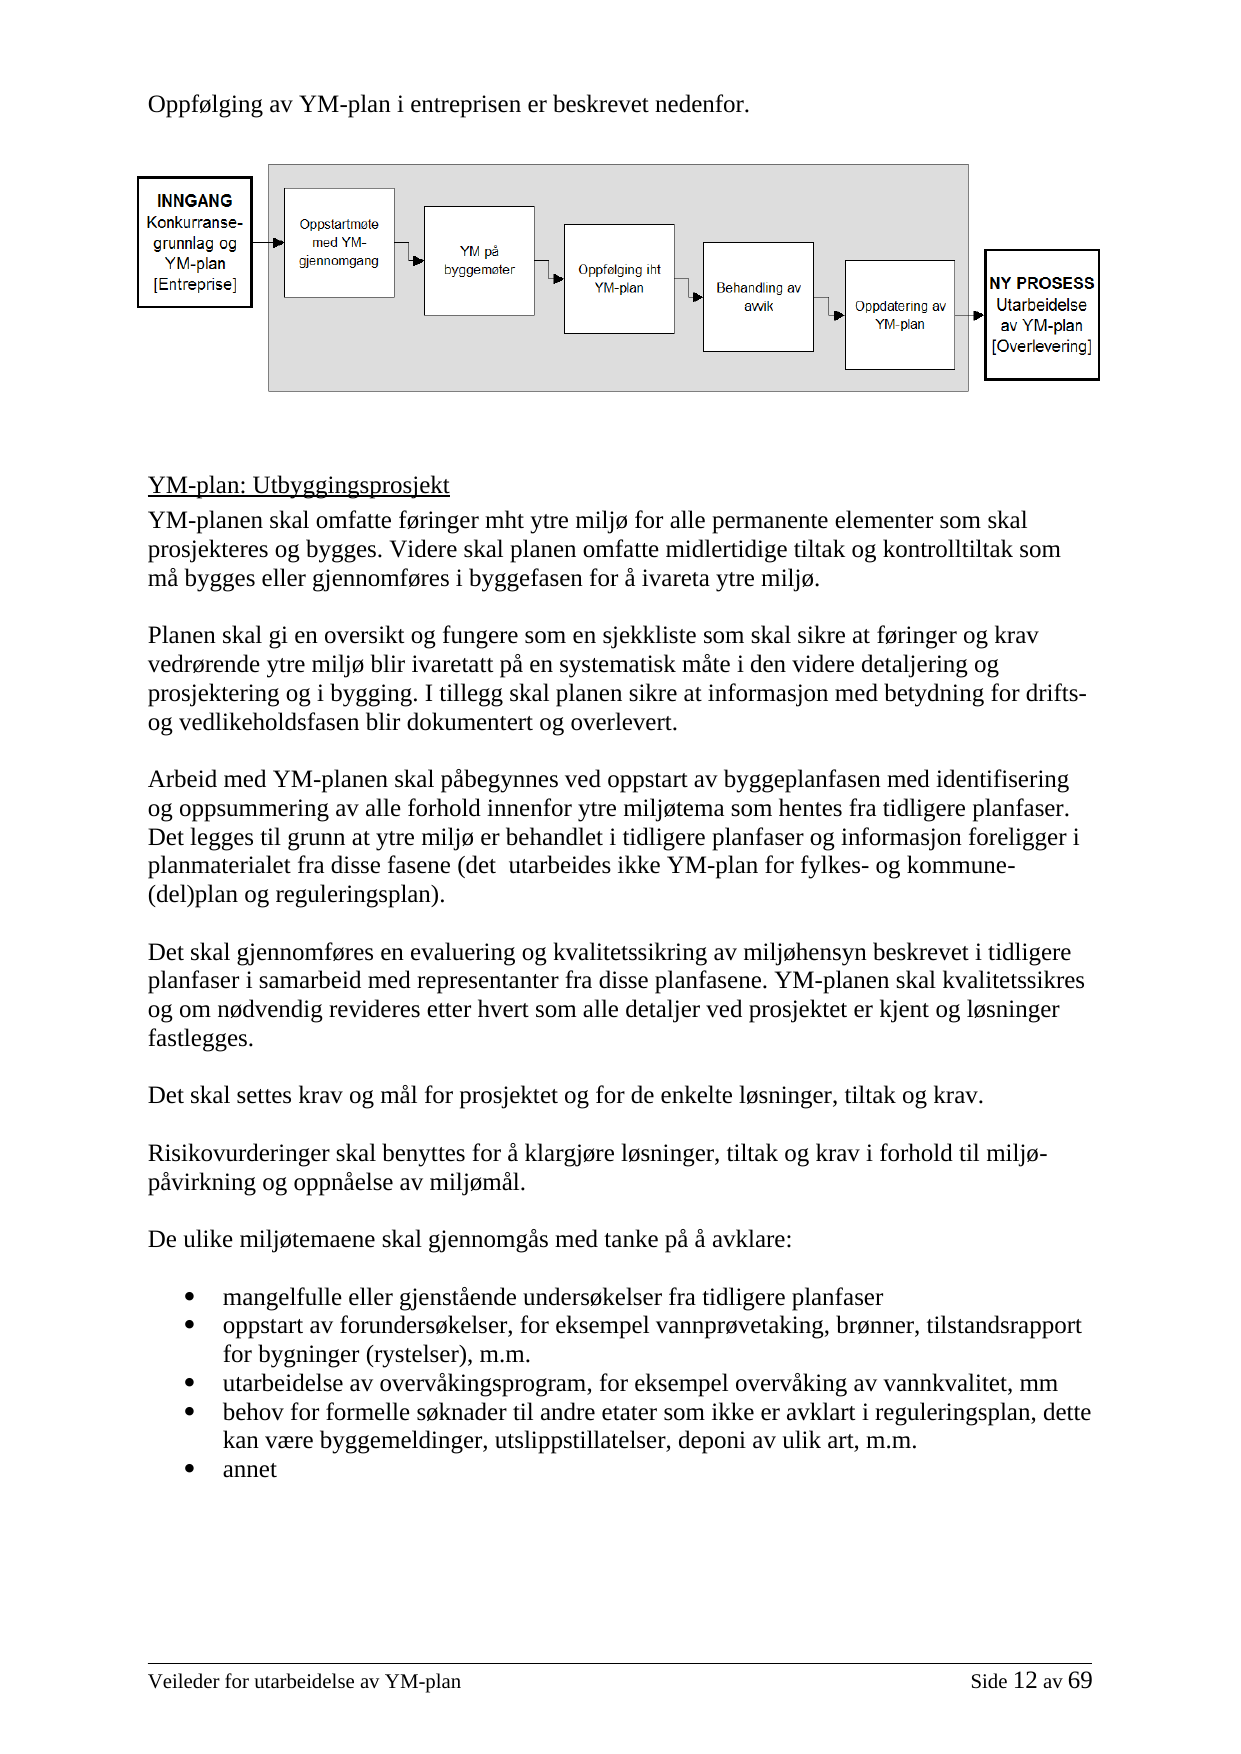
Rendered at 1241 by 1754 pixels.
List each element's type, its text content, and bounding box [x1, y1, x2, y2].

text Risikovurderinger skal benyttes for å klargjøre løsninger, tiltak og krav i forhold til miljøpåvirkning og oppnåelse av miljømål. [148, 1138, 1092, 1195]
text Det skal gjennomføres en evaluering og kvalitetssikring av miljøhensyn beskrevet i tidligere planfaser i samarbeid med representanter fra disse planfasene. YM-planen skal kvalitetssikres og om nødvendig revideres etter hvert som alle detaljer ved prosjektet er kjent og løsninger fastlegges. [148, 937, 1092, 1052]
list mangelfulle eller gjenstående undersøkelser fra tidligere planfaser [185, 1282, 1092, 1310]
list utarbeidelse av overvåkingsprogram, for eksempel overvåking av vannkvalitet, mm [185, 1368, 1092, 1397]
list oppstart av forundersøkelser, for eksempel vannprøvetaking, brønner, tilstandsrapport for bygninger (rystelser), m.m. [185, 1310, 1092, 1368]
text Arbeid med YM-planen skal påbegynnes ved oppstart av byggeplanfasen med identifisering og oppsummering av alle forhold innenfor ytre miljøtema som hentes fra tidligere planfaser. Det legges til grunn at ytre miljø er behandlet i tidligere planfaser og informasjon foreligger i planmaterialet fra disse fasene (det utarbeides ikke YM-plan for fylkes- og kommune(del)plan og reguleringsplan). [148, 764, 1092, 908]
subtitle YM-plan: Utbyggingsprosjekt [148, 470, 1092, 499]
text YM-planen skal omfatte føringer mht ytre miljø for alle permanente elementer som skal prosjekteres og bygges. Videre skal planen omfatte midlertidige tiltak og kontrolltiltak som må bygges eller gjennomføres i byggefasen for å ivareta ytre miljø. [148, 505, 1092, 592]
list behov for formelle søknader til andre etater som ikke er avklart i reguleringsplan, dette kan være byggemeldinger, utslippstillatelser, deponi av ulik art, m.m. [185, 1397, 1092, 1454]
text De ulike miljøtemaene skal gjennomgås med tanke på å avklare: [148, 1224, 1092, 1253]
list annet [185, 1454, 1092, 1483]
text Oppfølging av YM-plan i entreprisen er beskrevet nedenfor. [148, 89, 1092, 117]
picture [128, 146, 1109, 401]
text Planen skal gi en oversikt og fungere som en sjekkliste som skal sikre at føringer og krav vedrørende ytre miljø blir ivaretatt på en systematisk måte i den videre detaljering og prosjektering og i bygging. I tillegg skal planen sikre at informasjon med betydning for drifts- og vedlikeholdsfasen blir dokumentert og overlevert. [148, 620, 1092, 735]
text Det skal settes krav og mål for prosjektet og for de enkelte løsninger, tiltak og krav. [148, 1080, 1092, 1109]
